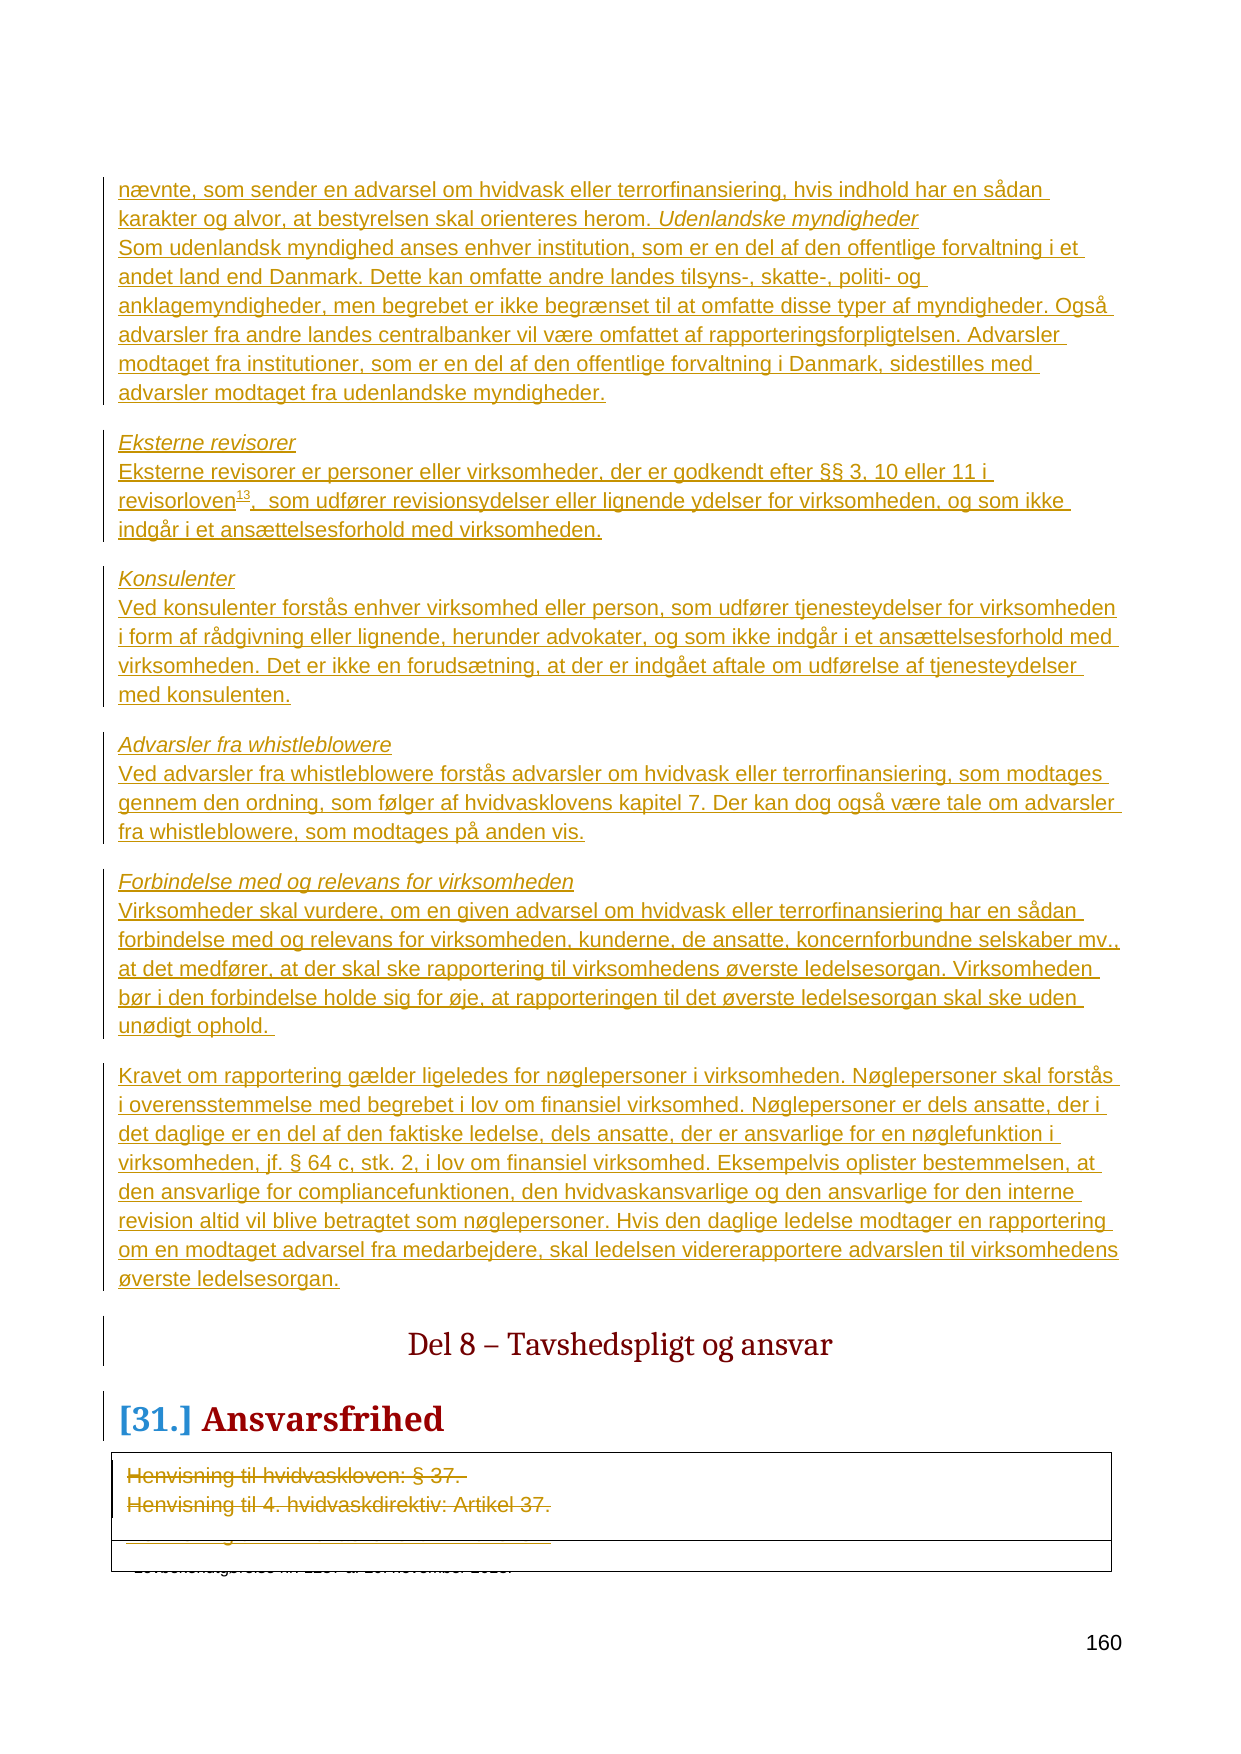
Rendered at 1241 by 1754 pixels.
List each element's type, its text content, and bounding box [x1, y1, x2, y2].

subtitle Del 8 – Tavshedspligt og ansvar [118, 1316, 1122, 1366]
subtitle Ansvarsfrihed [118, 1391, 1122, 1441]
